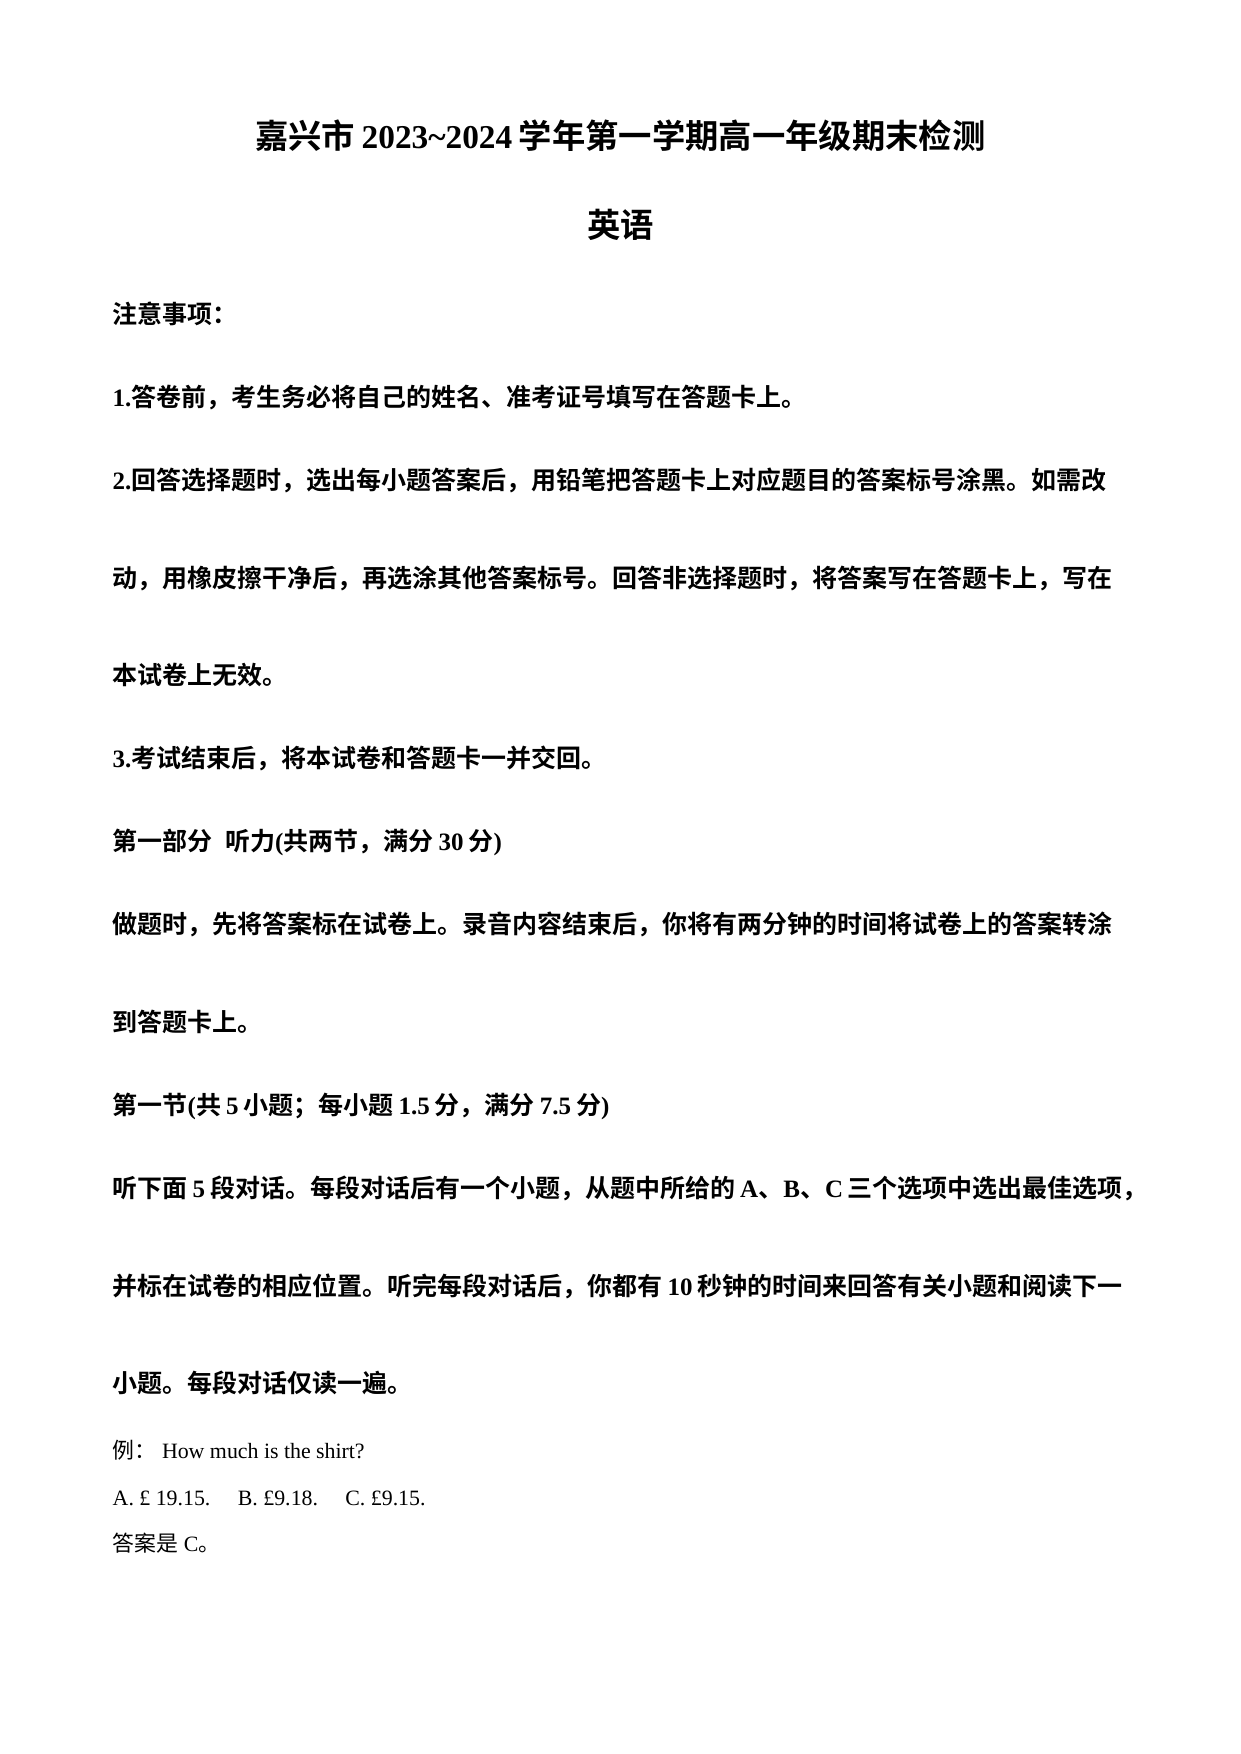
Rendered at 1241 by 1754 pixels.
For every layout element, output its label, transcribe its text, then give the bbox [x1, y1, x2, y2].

text 第一部分 听力(共两节，满分30分) [112, 807, 1128, 872]
text 英语 [112, 191, 1128, 256]
text 嘉兴市2023~2024学年第一学期高一年级期末检测 [112, 102, 1128, 167]
text 2.回答选择题时，选出每小题答案后，用铅笔把答题卡上对应题目的答案标号涂黑。如需改动，用橡皮擦干净后，再选涂其他答案标号。回答非选择题时，将答案写在答题卡上，写在本试卷上无效。 [112, 446, 1128, 706]
text 答案是 C。 [112, 1526, 1128, 1558]
text 1.答卷前，考生务必将自己的姓名、准考证号填写在答题卡上。 [112, 363, 1128, 428]
text 例： How much is the shirt? [112, 1432, 1128, 1465]
text 听下面5段对话。每段对话后有一个小题，从题中所给的A、B、C三个选项中选出最佳选项，并标在试卷的相应位置。听完每段对话后，你都有10秒钟的时间来回答有关小题和阅读下一小题。每段对话仅读一遍。 [112, 1154, 1128, 1414]
text 做题时，先将答案标在试卷上。录音内容结束后，你将有两分钟的时间将试卷上的答案转涂到答题卡上。 [112, 891, 1128, 1053]
text 第一节(共5小题；每小题1.5分，满分7.5分) [112, 1071, 1128, 1136]
text A. £ 19.15. B. £9.18. C. £9.15. [112, 1481, 1128, 1513]
text 3.考试结束后，将本试卷和答题卡一并交回。 [112, 724, 1128, 789]
text 注意事项： [112, 280, 1128, 345]
